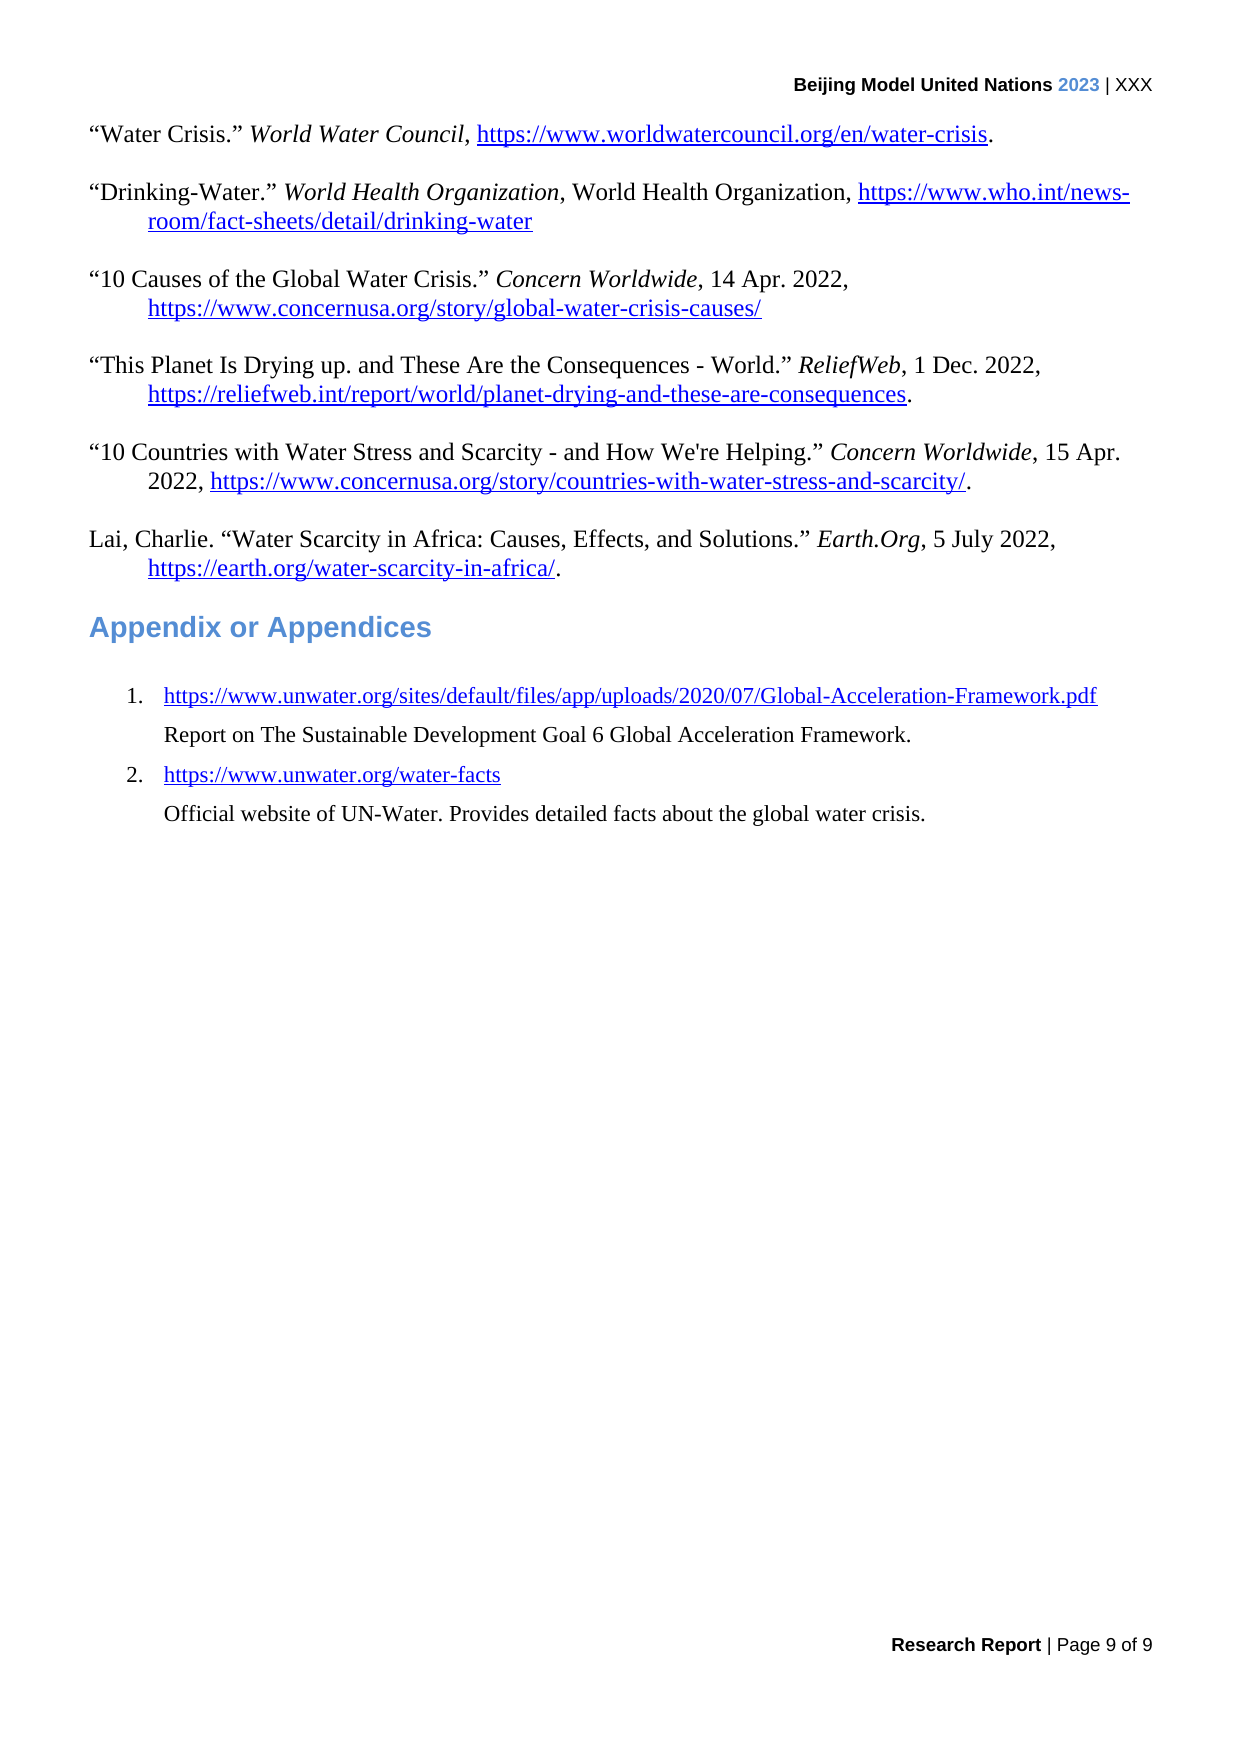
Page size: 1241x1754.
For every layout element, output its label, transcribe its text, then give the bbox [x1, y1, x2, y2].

list https://www.unwater.org/water-facts [126, 761, 1152, 787]
text “10 Countries with Water Stress and Scarcity - and How We're Helping.” Concern Worldwide, 15 Apr. 2022, https://www.concernusa.org/story/countries-with-water-stress-and-scarcity/. [89, 437, 1152, 495]
list https://www.unwater.org/sites/default/files/app/uploads/2020/07/Global-Acceleration-Framework.pdf [126, 682, 1152, 708]
title Appendix or Appendices [89, 611, 1152, 644]
text “Water Crisis.” World Water Council, https://www.worldwatercouncil.org/en/water-crisis. [89, 119, 1152, 148]
text Lai, Charlie. “Water Scarcity in Africa: Causes, Effects, and Solutions.” Earth.Org, 5 July 2022, https://earth.org/water-scarcity-in-africa/. [89, 524, 1152, 581]
list Official website of UN-Water. Provides detailed facts about the global water crisis. [164, 800, 1152, 826]
text “10 Causes of the Global Water Crisis.” Concern Worldwide, 14 Apr. 2022, https://www.concernusa.org/story/global-water-crisis-causes/ [89, 264, 1152, 321]
text “This Planet Is Drying up. and These Are the Consequences - World.” ReliefWeb, 1 Dec. 2022, https://reliefweb.int/report/world/planet-drying-and-these-are-consequences. [89, 351, 1152, 408]
list Report on The Sustainable Development Goal 6 Global Acceleration Framework. [164, 721, 1152, 747]
text “Drinking-Water.” World Health Organization, World Health Organization, https://www.who.int/news-room/fact-sheets/detail/drinking-water [89, 177, 1152, 235]
